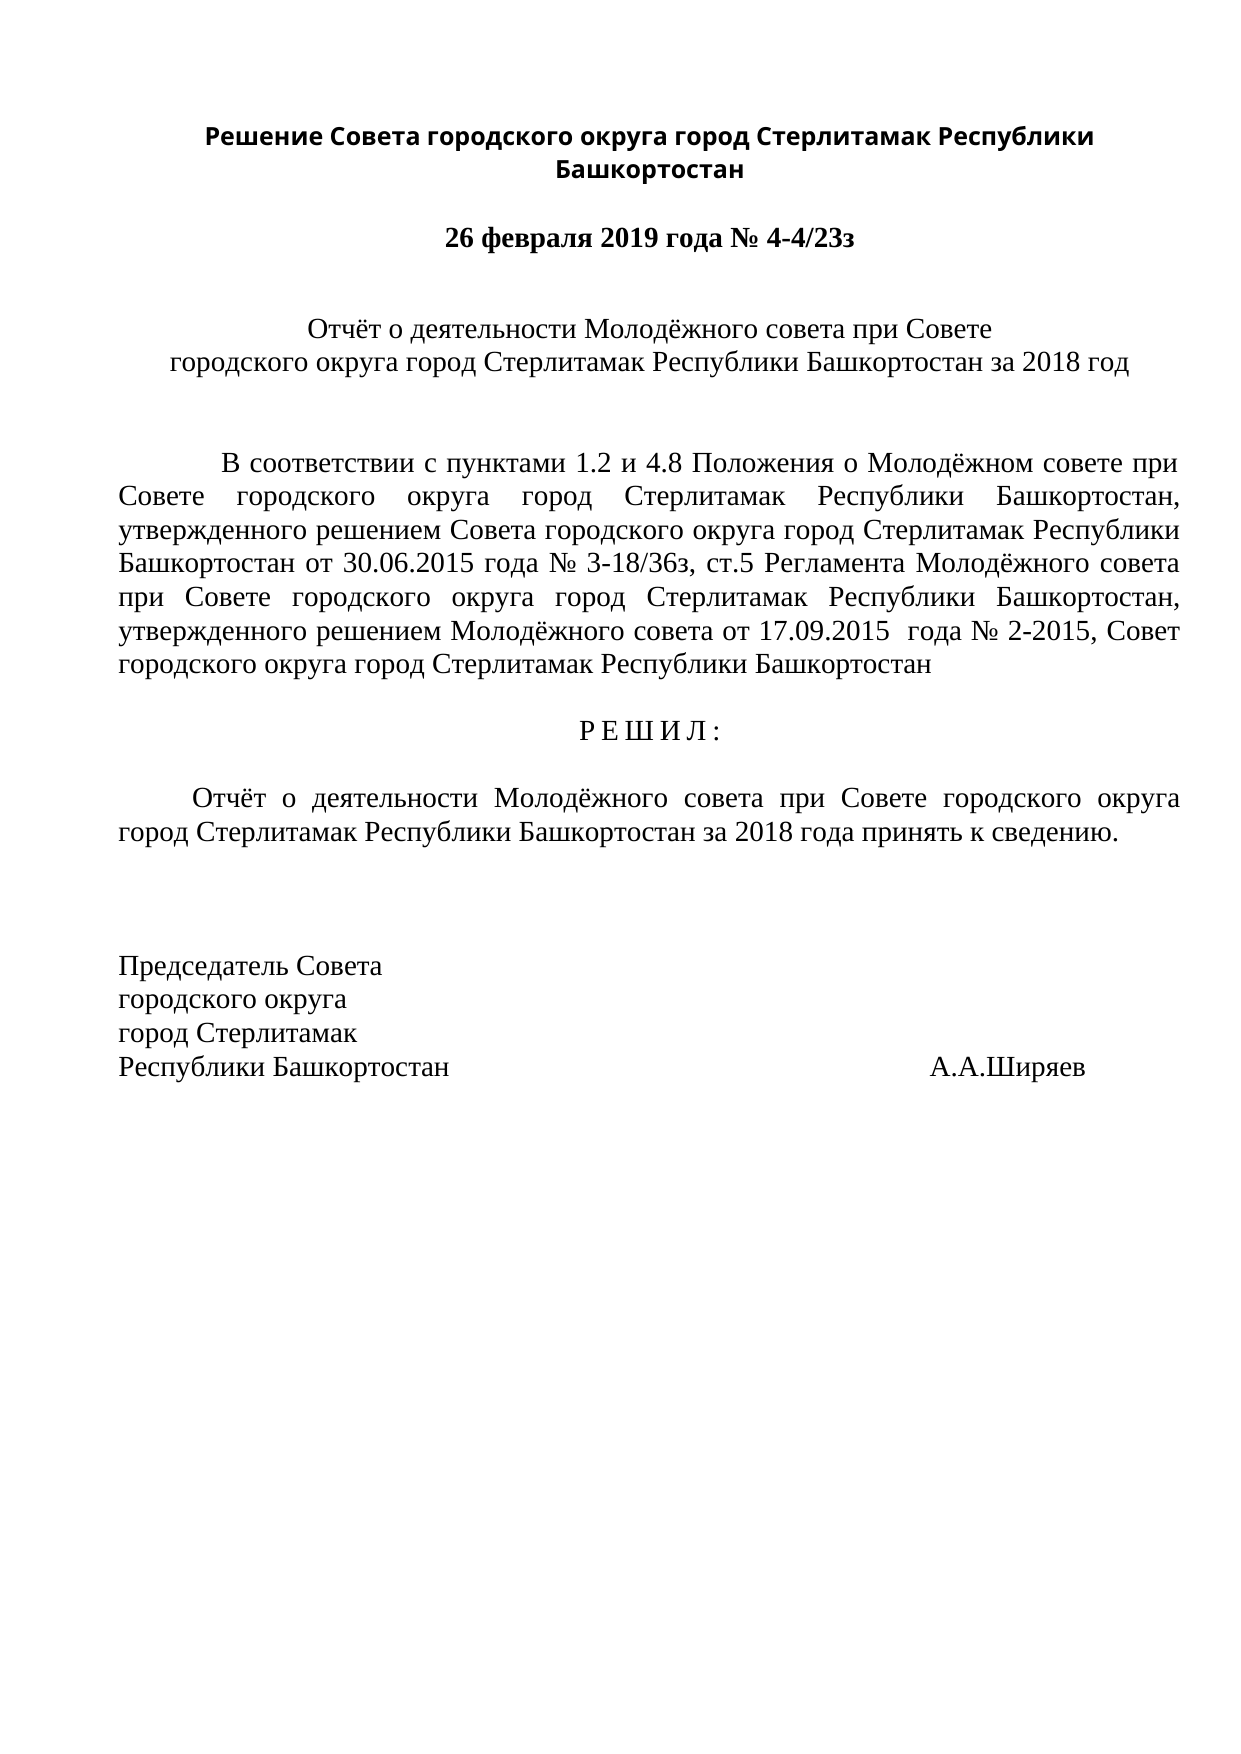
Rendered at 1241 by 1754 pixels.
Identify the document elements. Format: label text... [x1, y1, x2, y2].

subtitle РЕШИЛ: [118, 713, 1181, 747]
text Решение Совета городского округа город Стерлитамак Республики Башкортостан [118, 118, 1181, 186]
text В соответствии с пунктами 1.2 и 4.8 Положения о Молодёжном совете при Совете городского округа город Стерлитамак Республики Башкортостан, утвержденного решением Совета городского округа город Стерлитамак Республики Башкортостан от 30.06.2015 года № 3-18/36з, ст.5 Регламента Молодёжного совета при Совете городского округа город Стерлитамак Республики Башкортостан, утвержденного решением Молодёжного совета от 17.09.2015 года № 2-2015, Совет городского округа город Стерлитамак Республики Башкортостан [118, 445, 1181, 680]
text Отчёт о деятельности Молодёжного совета при Совете [118, 311, 1181, 344]
text Председатель Совета [118, 948, 1181, 982]
text Отчёт о деятельности Молодёжного совета при Совете городского округа город Стерлитамак Республики Башкортостан за 2018 года принять к сведению. [118, 780, 1181, 847]
text Республики Башкортостан А.А.Ширяев [118, 1049, 1181, 1082]
text 26 февраля 2019 года № 4-4/23з [118, 220, 1181, 253]
text город Стерлитамак [118, 1015, 1181, 1049]
text городского округа [118, 982, 1181, 1015]
text городского округа город Стерлитамак Республики Башкортостан за 2018 год [118, 344, 1181, 378]
